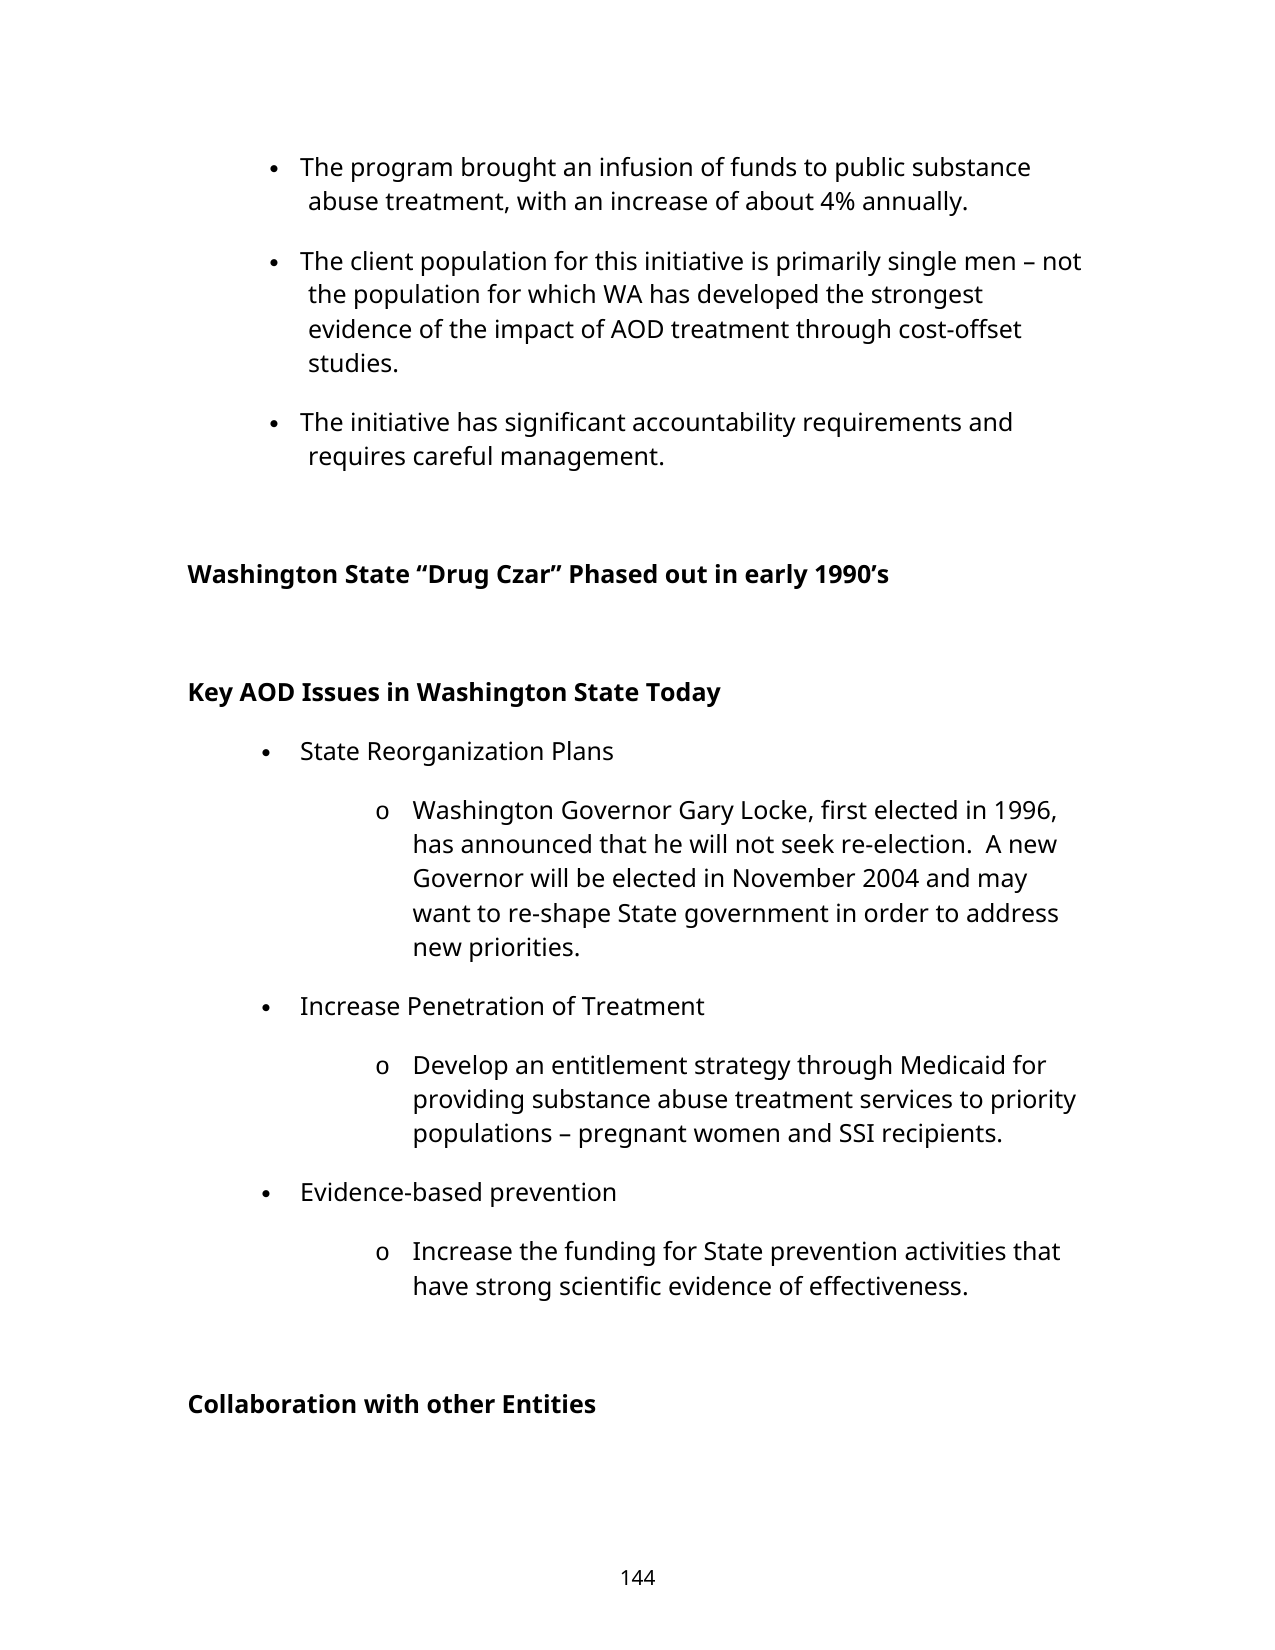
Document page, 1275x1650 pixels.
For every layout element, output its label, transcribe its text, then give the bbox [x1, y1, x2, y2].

text Collaboration with other Entities [187, 1386, 1087, 1420]
list Increase Penetration of Treatment [262, 988, 1087, 1022]
list The program brought an infusion of funds to public substance abuse treatment, with an increase of about 4% annually. [270, 150, 1087, 218]
text Key AOD Issues in Washington State Today [187, 675, 1087, 709]
text Washington State “Drug Czar” Phased out in early 1990’s [187, 557, 1087, 591]
list State Reorganization Plans [262, 734, 1087, 768]
list Develop an entitlement strategy through Medicaid for providing substance abuse treatment services to priority populations – pregnant women and SSI recipients. [375, 1047, 1087, 1150]
list The client population for this initiative is primarily single men – not the population for which WA has developed the strongest evidence of the impact of AOD treatment through cost-offset studies. [270, 243, 1087, 379]
list Washington Governor Gary Locke, first elected in 1996, has announced that he will not seek re-election. A new Governor will be elected in November 2004 and may want to re-shape State government in order to address new priorities. [375, 793, 1087, 963]
list Increase the funding for State prevention activities that have strong scientific evidence of effectiveness. [375, 1234, 1087, 1302]
list The initiative has significant accountability requirements and requires careful management. [270, 404, 1087, 472]
list Evidence-based prevention [262, 1175, 1087, 1209]
